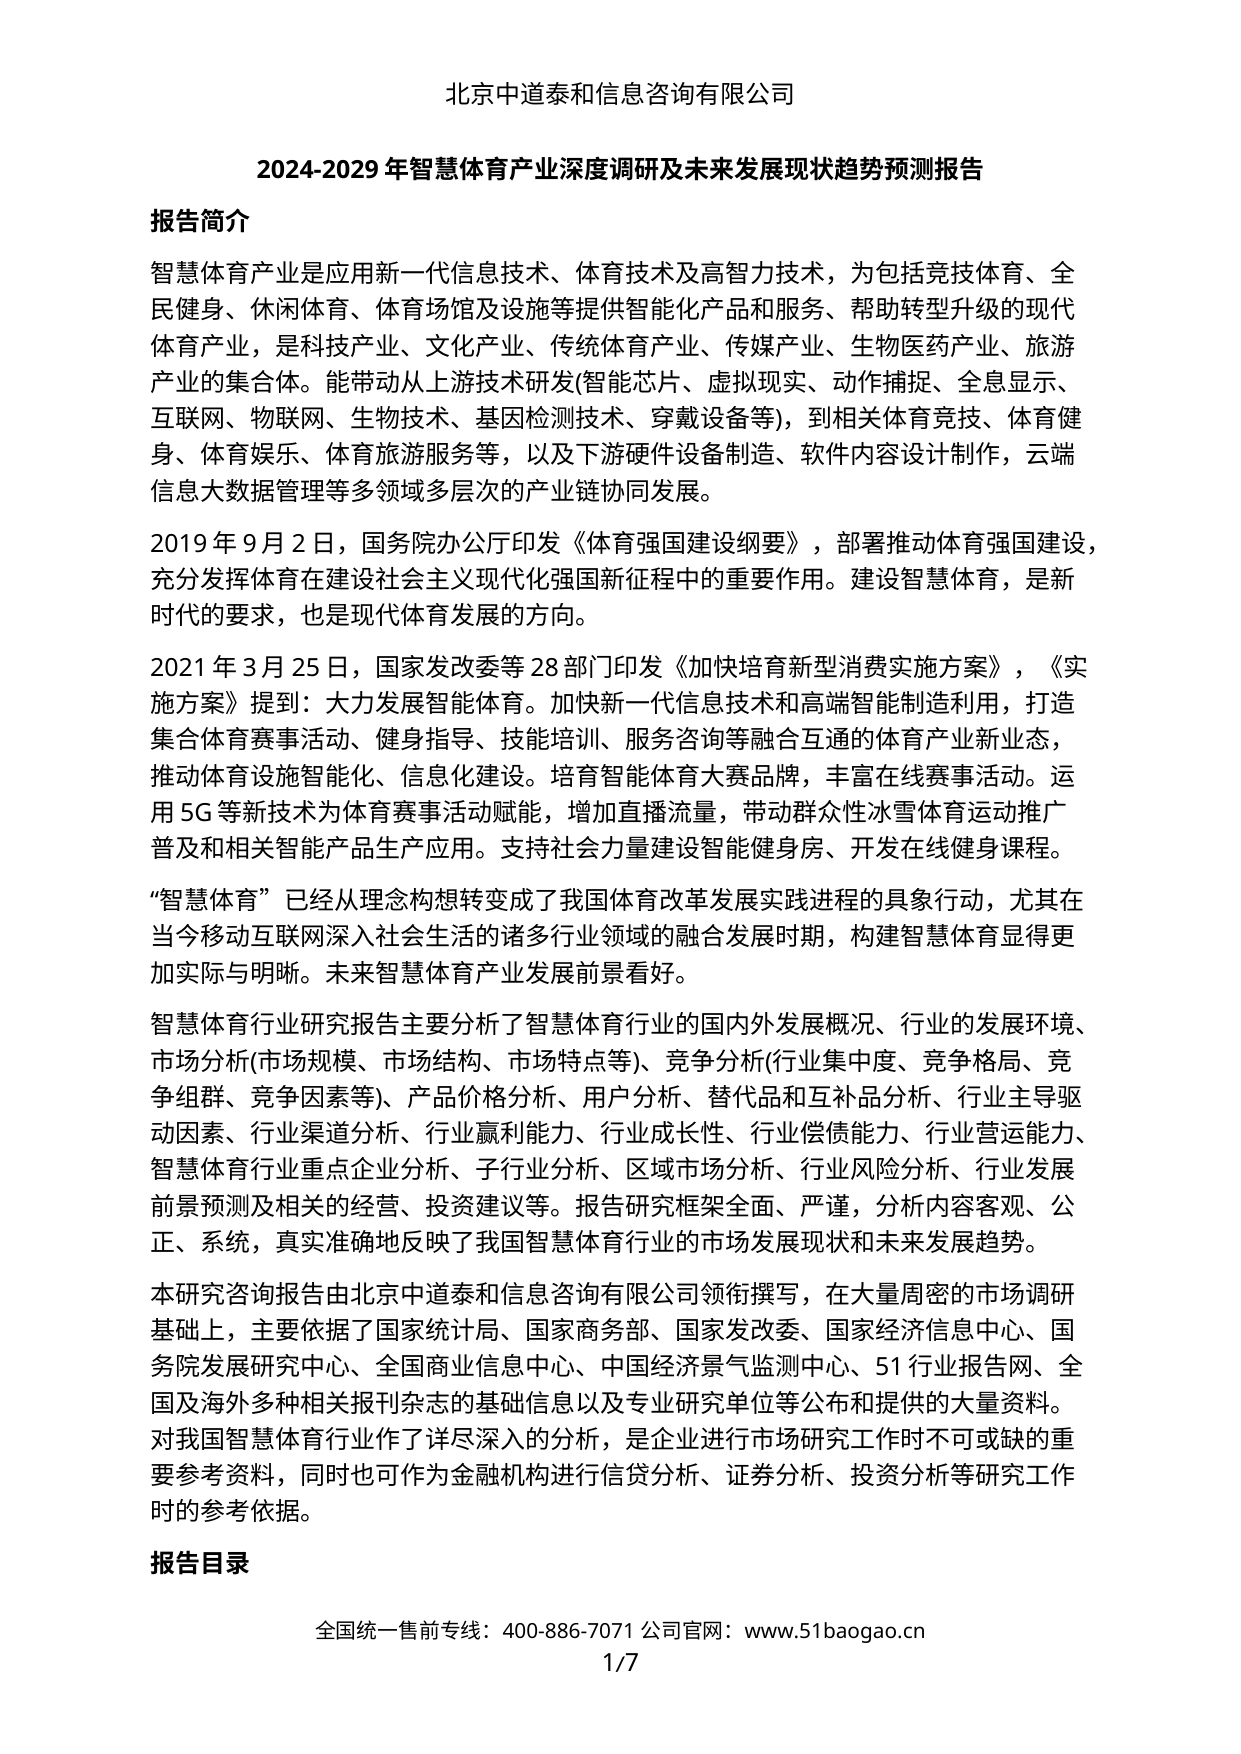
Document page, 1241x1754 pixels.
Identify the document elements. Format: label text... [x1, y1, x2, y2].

text 本研究咨询报告由北京中道泰和信息咨询有限公司领衔撰写，在大量周密的市场调研基础上，主要依据了国家统计局、国家商务部、国家发改委、国家经济信息中心、国务院发展研究中心、全国商业信息中心、中国经济景气监测中心、51行业报告网、全国及海外多种相关报刊杂志的基础信息以及专业研究单位等公布和提供的大量资料。对我国智慧体育行业作了详尽深入的分析，是企业进行市场研究工作时不可或缺的重要参考资料，同时也可作为金融机构进行信贷分析、证券分析、投资分析等研究工作时的参考依据。 [150, 1274, 1090, 1528]
text “智慧体育”已经从理念构想转变成了我国体育改革发展实践进程的具象行动，尤其在当今移动互联网深入社会生活的诸多行业领域的融合发展时期，构建智慧体育显得更加实际与明晰。未来智慧体育产业发展前景看好。 [150, 881, 1090, 989]
text 智慧体育产业是应用新一代信息技术、体育技术及高智力技术，为包括竞技体育、全民健身、休闲体育、体育场馆及设施等提供智能化产品和服务、帮助转型升级的现代体育产业，是科技产业、文化产业、传统体育产业、传媒产业、生物医药产业、旅游产业的集合体。能带动从上游技术研发(智能芯片、虚拟现实、动作捕捉、全息显示、互联网、物联网、生物技术、基因检测技术、穿戴设备等)，到相关体育竞技、体育健身、体育娱乐、体育旅游服务等，以及下游硬件设备制造、软件内容设计制作，云端信息大数据管理等多领域多层次的产业链协同发展。 [150, 254, 1090, 507]
text 报告简介 [150, 202, 1090, 238]
text 2024-2029年智慧体育产业深度调研及未来发展现状趋势预测报告 [150, 150, 1090, 186]
text 智慧体育行业研究报告主要分析了智慧体育行业的国内外发展概况、行业的发展环境、市场分析(市场规模、市场结构、市场特点等)、竞争分析(行业集中度、竞争格局、竞争组群、竞争因素等)、产品价格分析、用户分析、替代品和互补品分析、行业主导驱动因素、行业渠道分析、行业赢利能力、行业成长性、行业偿债能力、行业营运能力、智慧体育行业重点企业分析、子行业分析、区域市场分析、行业风险分析、行业发展前景预测及相关的经营、投资建议等。报告研究框架全面、严谨，分析内容客观、公正、系统，真实准确地反映了我国智慧体育行业的市场发展现状和未来发展趋势。 [150, 1005, 1090, 1259]
text 2019年9月2日，国务院办公厅印发《体育强国建设纲要》，部署推动体育强国建设，充分发挥体育在建设社会主义现代化强国新征程中的重要作用。建设智慧体育，是新时代的要求，也是现代体育发展的方向。 [150, 523, 1090, 632]
text 报告目录 [150, 1544, 1090, 1580]
text 2021年3月25日，国家发改委等28部门印发《加快培育新型消费实施方案》，《实施方案》提到：大力发展智能体育。加快新一代信息技术和高端智能制造利用，打造集合体育赛事活动、健身指导、技能培训、服务咨询等融合互通的体育产业新业态，推动体育设施智能化、信息化建设。培育智能体育大赛品牌，丰富在线赛事活动。运用5G等新技术为体育赛事活动赋能，增加直播流量，带动群众性冰雪体育运动推广普及和相关智能产品生产应用。支持社会力量建设智能健身房、开发在线健身课程。 [150, 647, 1090, 865]
